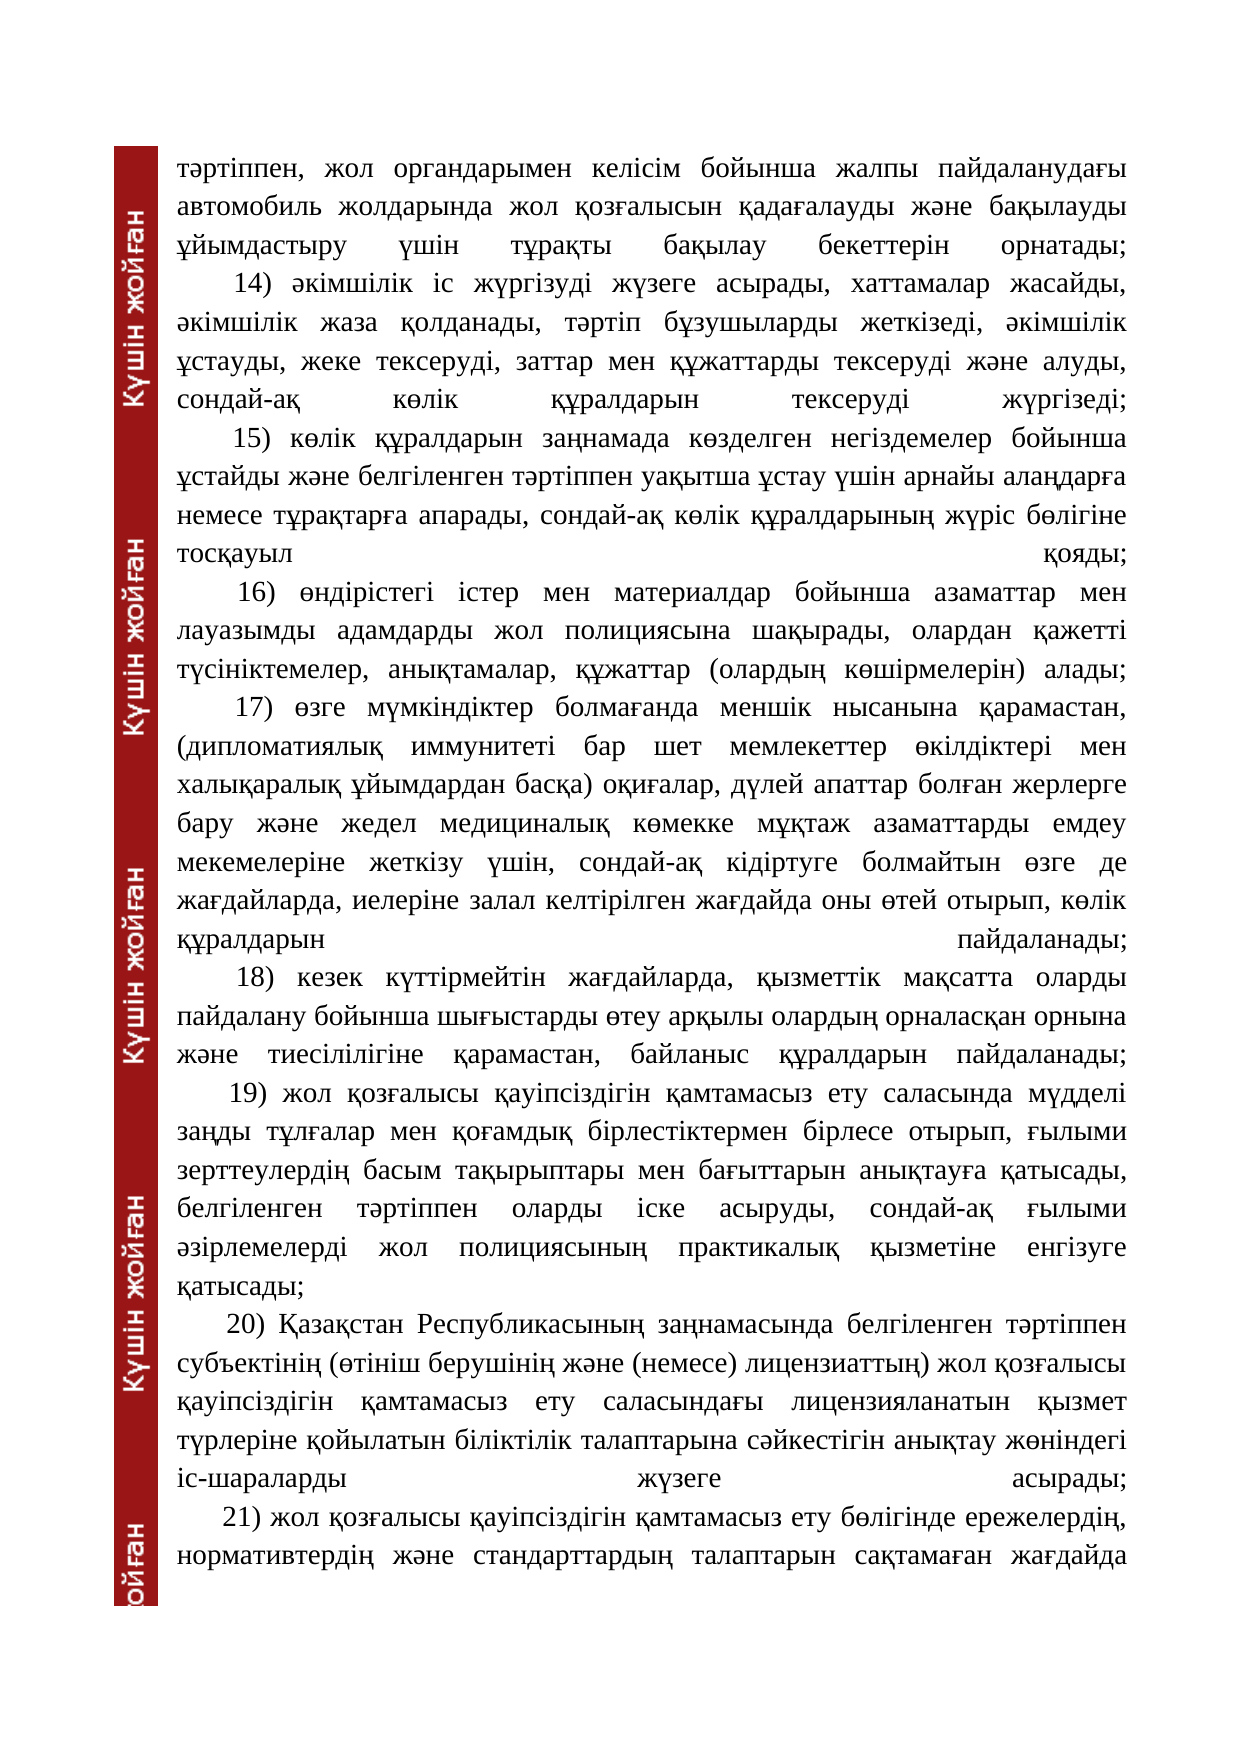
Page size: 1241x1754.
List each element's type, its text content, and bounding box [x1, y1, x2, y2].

picture [114, 146, 158, 150]
picture [114, 1571, 158, 1606]
